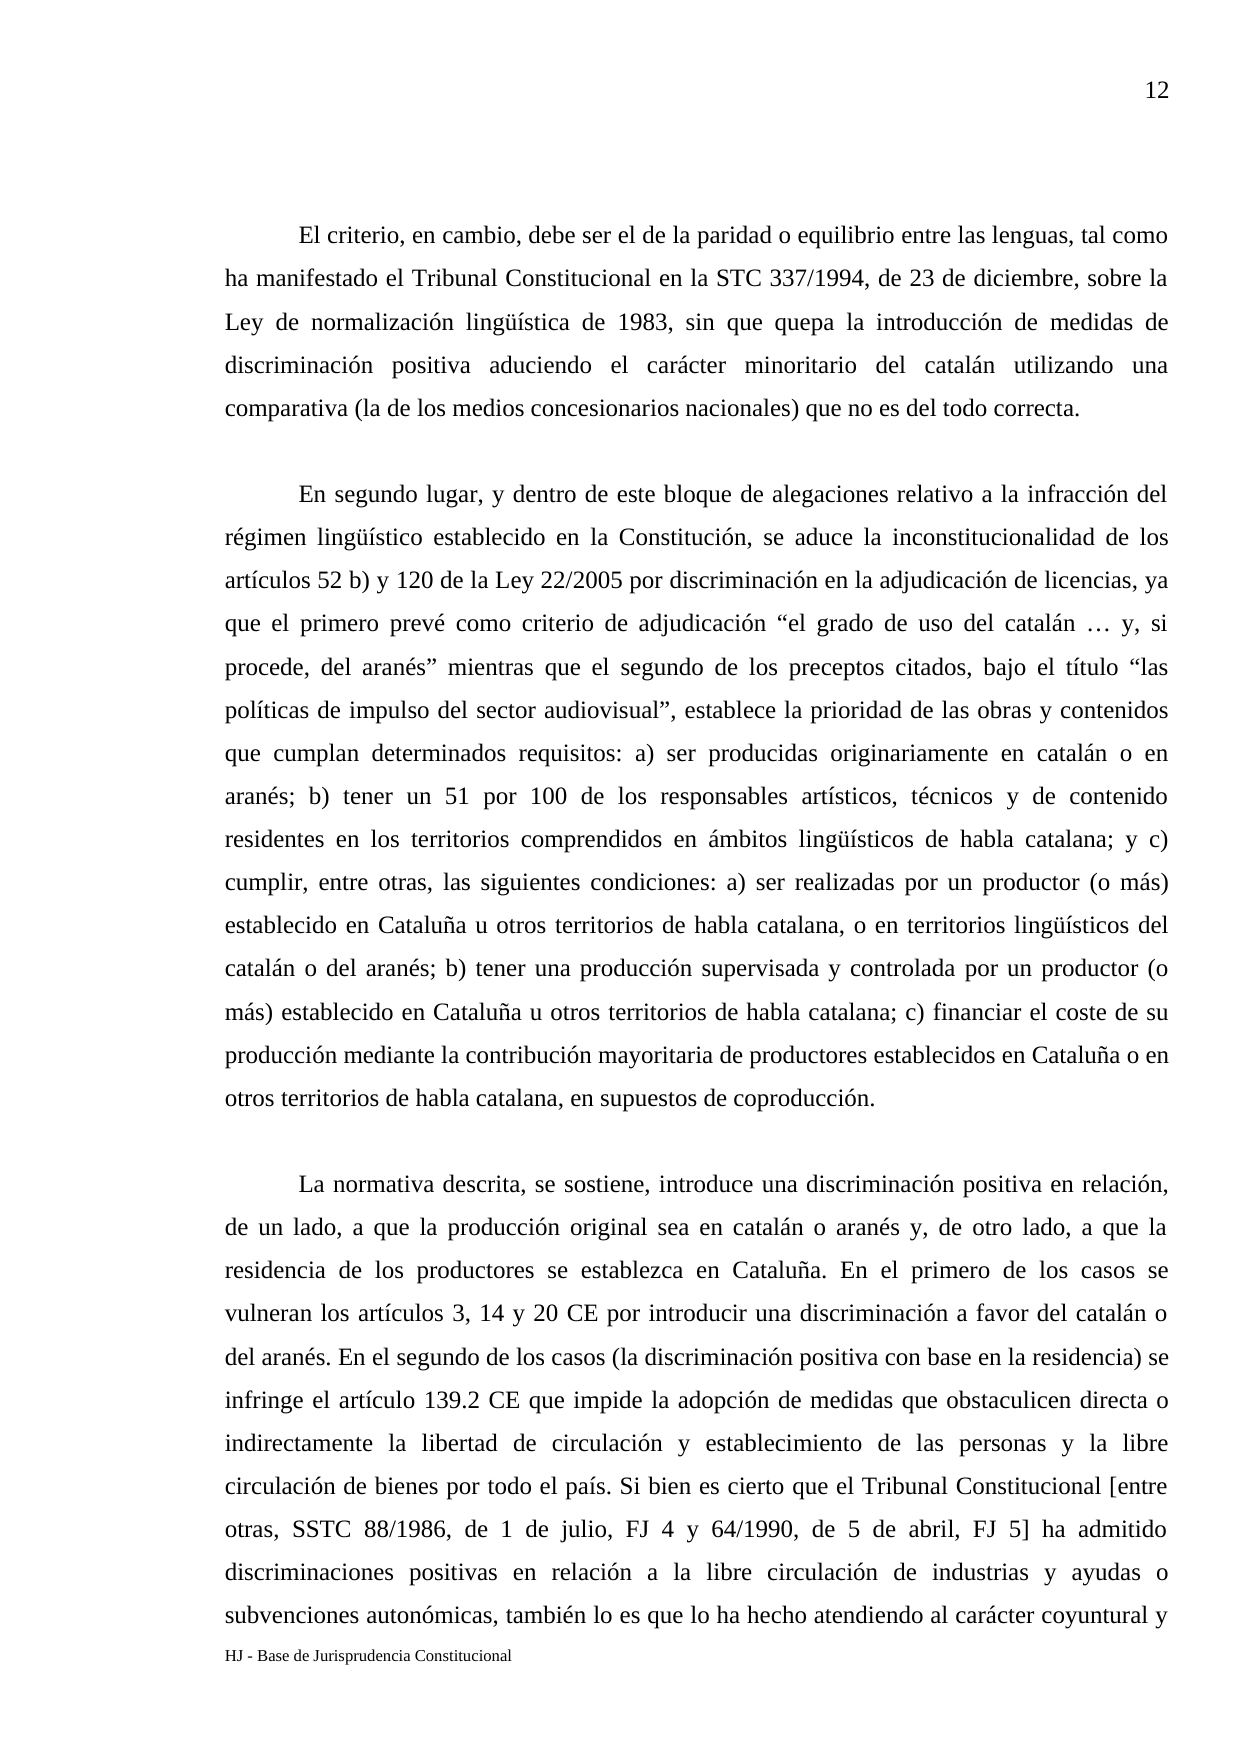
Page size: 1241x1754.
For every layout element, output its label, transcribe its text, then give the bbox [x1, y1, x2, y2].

text El criterio, en cambio, debe ser el de la paridad o equilibrio entre las lenguas, tal como ha manifestado el Tribunal Constitucional en la STC 337/1994, de 23 de diciembre, sobre la Ley de normalización lingüística de 1983, sin que quepa la introducción de medidas de discriminación positiva aduciendo el carácter minoritario del catalán utilizando una comparativa (la de los medios concesionarios nacionales) que no es del todo correcta. [224, 220, 1169, 422]
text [224, 1169, 1169, 1629]
text En segundo lugar, y dentro de este bloque de alegaciones relativo a la infracción del régimen lingüístico establecido en la Constitución, se aduce la inconstitucionalidad de los artículos 52 b) y 120 de la Ley 22/2005 por discriminación en la adjudicación de licencias, ya que el primero prevé como criterio de adjudicación “el grado de uso del catalán … y, si procede, del aranés” mientras que el segundo de los preceptos citados, bajo el título “las políticas de impulso del sector audiovisual”, establece la prioridad de las obras y contenidos que cumplan determinados requisitos: a) ser producidas originariamente en catalán o en aranés; b) tener un 51 por 100 de los responsables artísticos, técnicos y de contenido residentes en los territorios comprendidos en ámbitos lingüísticos de habla catalana; y c) cumplir, entre otras, las siguientes condiciones: a) ser realizadas por un productor (o más) establecido en Cataluña u otros territorios de habla catalana, o en territorios lingüísticos del catalán o del aranés; b) tener una producción supervisada y controlada por un productor (o más) establecido en Cataluña u otros territorios de habla catalana; c) financiar el coste de su producción mediante la contribución mayoritaria de productores establecidos en Cataluña o en otros territorios de habla catalana, en supuestos de coproducción. [224, 479, 1169, 1112]
